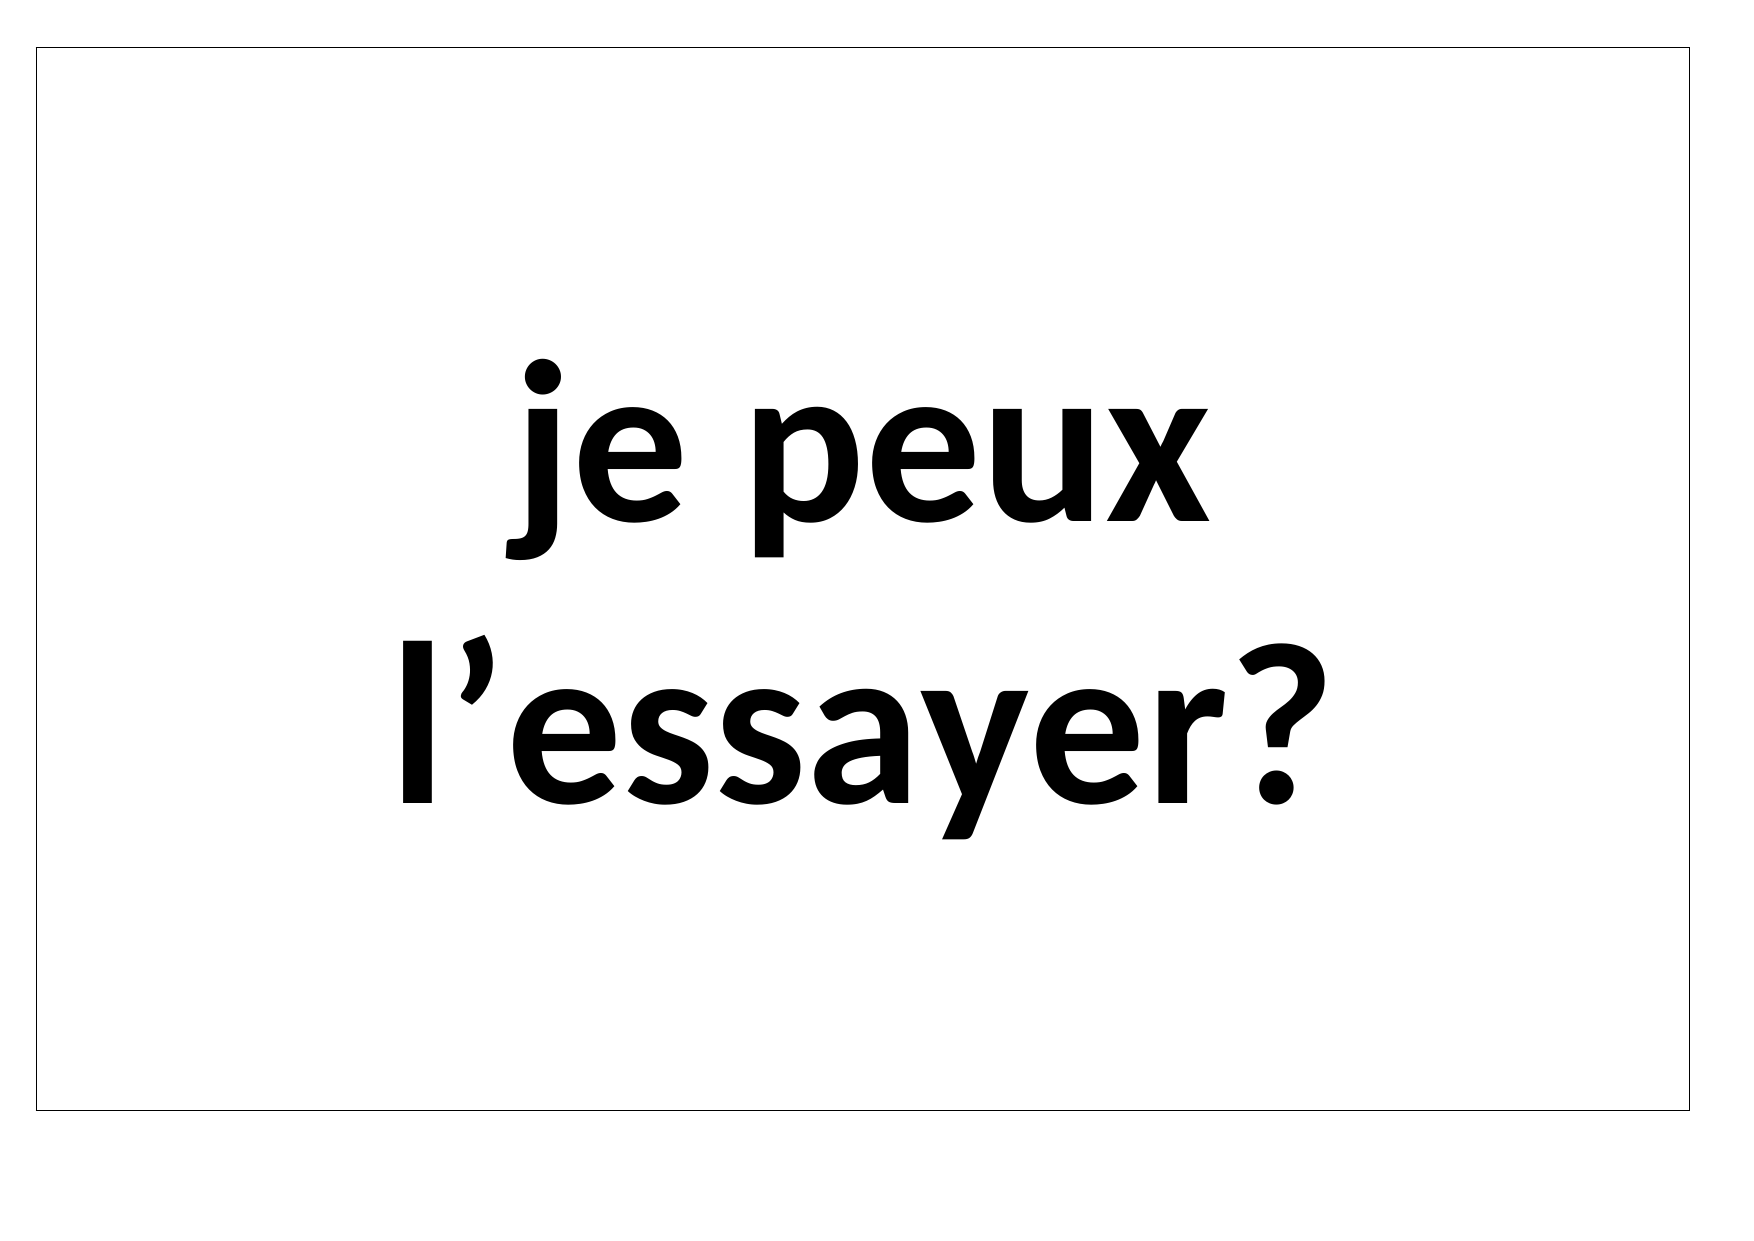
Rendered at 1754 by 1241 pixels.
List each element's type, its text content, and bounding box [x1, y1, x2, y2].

table_cell je peux l’essayer? [37, 48, 1689, 1110]
